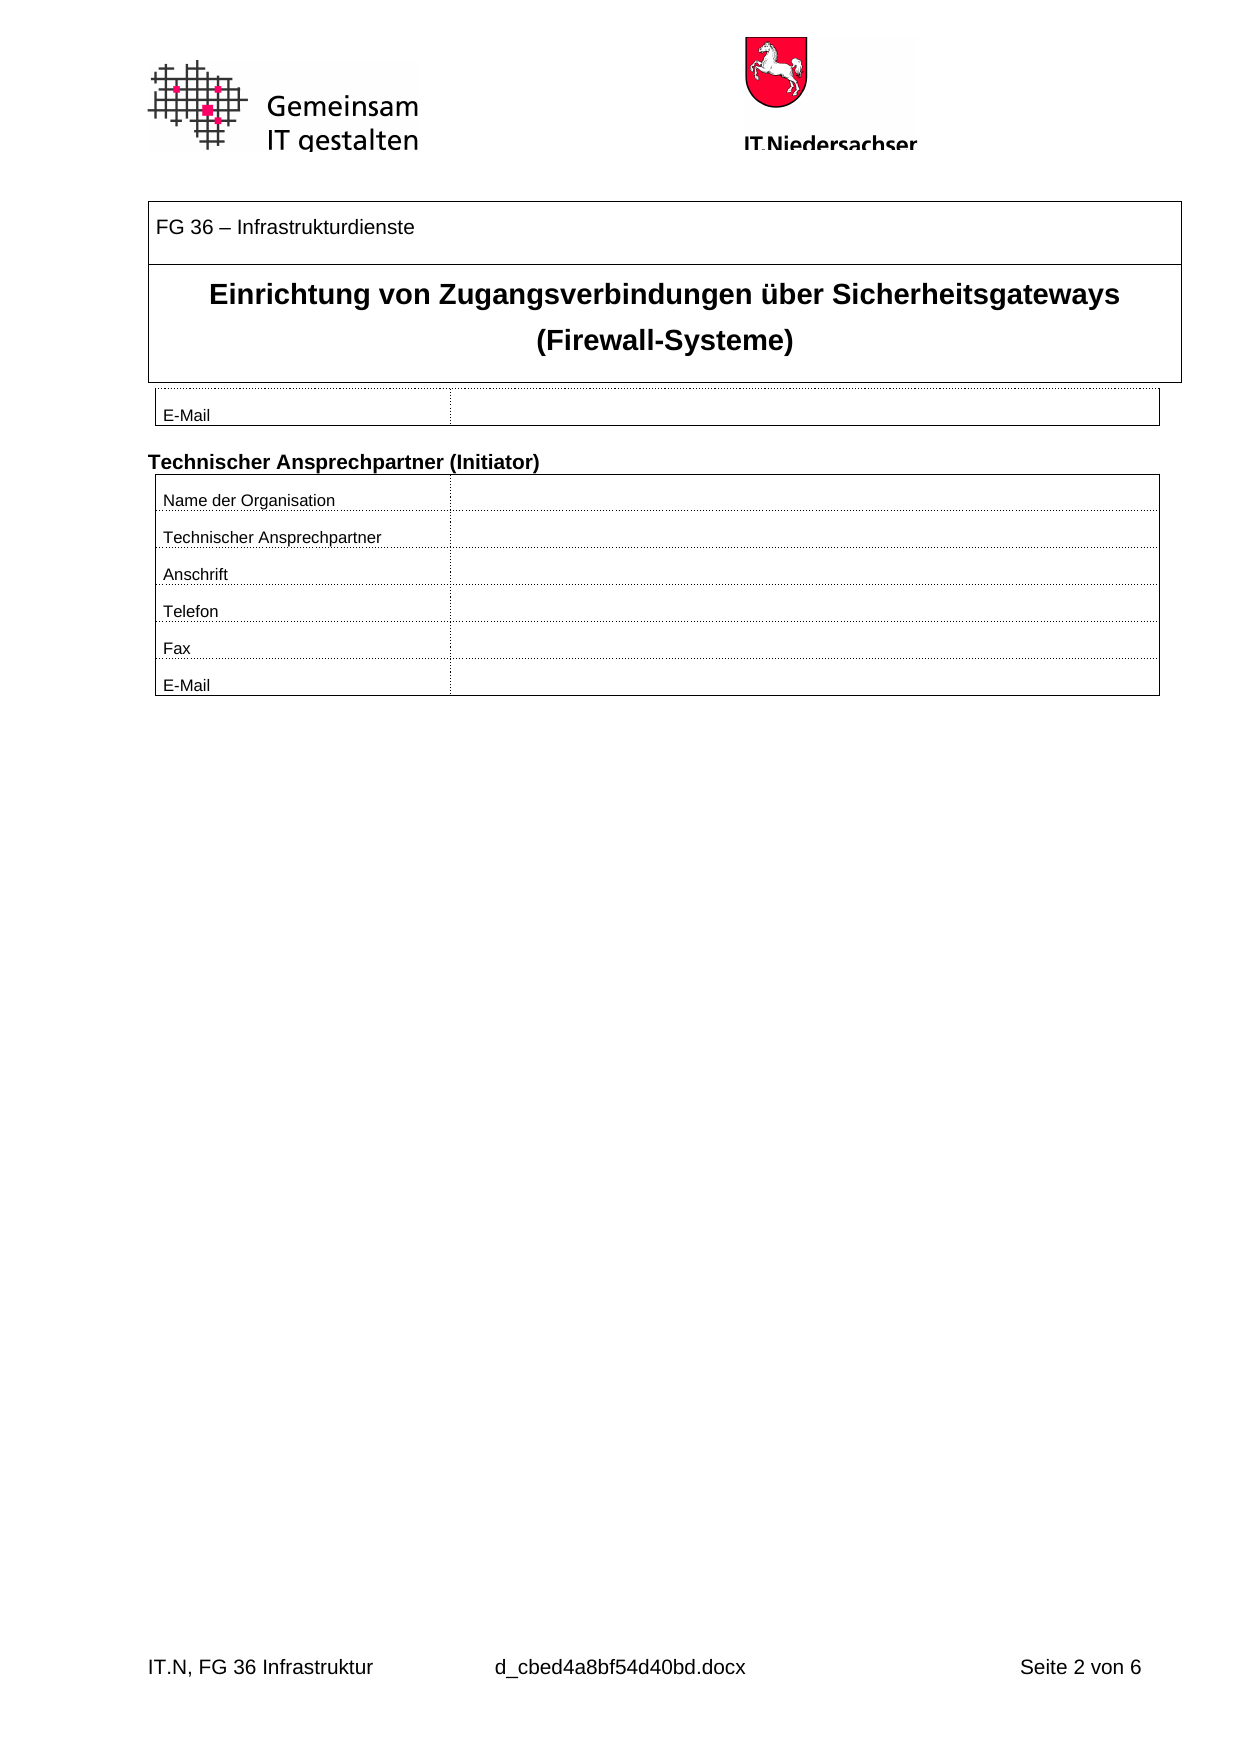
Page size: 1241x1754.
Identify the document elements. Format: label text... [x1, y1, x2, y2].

text Technischer Ansprechpartner (Initiator) [148, 449, 1181, 473]
picture [147, 60, 420, 152]
table_cell Fax [156, 621, 451, 658]
table_cell [451, 584, 1159, 621]
table_cell [451, 510, 1159, 547]
table_cell [451, 621, 1159, 658]
picture [745, 37, 917, 150]
table_header Name der Organisation [156, 475, 451, 510]
table_cell Anschrift [156, 547, 451, 584]
table_cell Telefon [156, 584, 451, 621]
table_cell [451, 388, 1159, 424]
table_cell [451, 547, 1159, 584]
table_cell Technischer Ansprechpartner [156, 510, 451, 547]
table_header [451, 475, 1159, 510]
table_cell [451, 658, 1159, 695]
table_cell E-Mail [156, 658, 451, 695]
table_cell E-Mail [156, 388, 451, 424]
